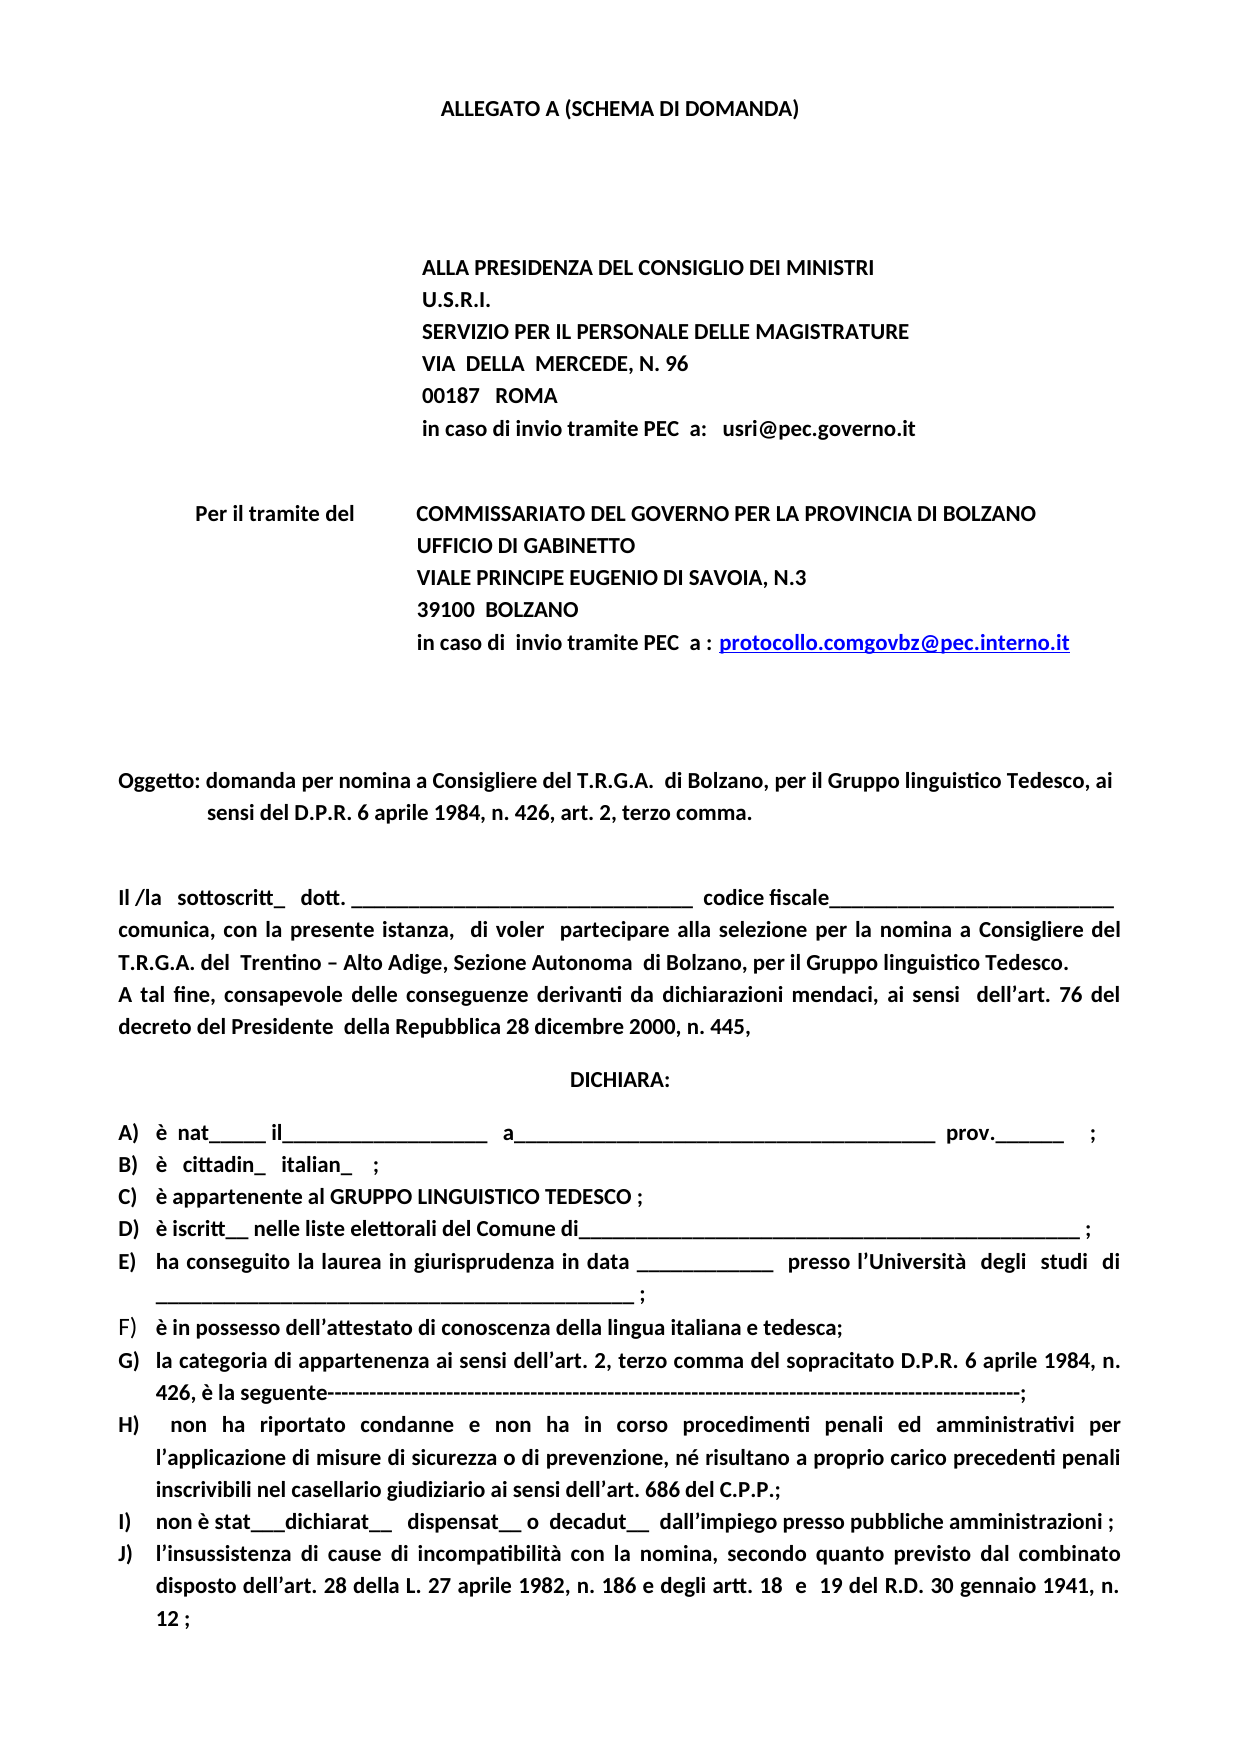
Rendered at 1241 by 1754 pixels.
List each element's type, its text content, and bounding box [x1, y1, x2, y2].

text comunica, con la presente istanza, di voler partecipare alla selezione per la nomina a Consigliere del T.R.G.A. del Trentino – Alto Adige, Sezione Autonoma di Bolzano, per il Gruppo linguistico Tedesco. [118, 915, 1122, 976]
list è appartenente al GRUPPO LINGUISTICO TEDESCO ; [118, 1182, 1122, 1210]
text Per il tramite del COMMISSARIATO DEL GOVERNO PER BOLZANO [118, 499, 1122, 527]
text in caso di invio tramite PEC a: usri@pec.governo.it [118, 414, 1122, 442]
list è cittadin_ italian_ ; [118, 1150, 1122, 1178]
text Oggetto: domanda per nomina a Consigliere del T.R.G.A. di Bolzano, per il Gruppo linguistico Tedesco, ai sensi del D.P.R. 6 aprile 1984, n. 426, art. 2, terzo comma. [118, 766, 1122, 826]
text VIALE PRINCIPE EUGENIO DI SAVOIA, N.3 [118, 563, 1122, 591]
list ha conseguito la laurea in giurisprudenza in data ____________ presso l’Università degli studi di __________________________________________ ; [118, 1247, 1122, 1307]
list è nat_____ il__________________ a_____________________________________ prov.______ ; [118, 1118, 1122, 1146]
list non ha riportato condanne e non ha in corso procedimenti penali ed amministrativi per l’applicazione di misure di sicurezza o di prevenzione, né risultano a proprio carico precedenti penali inscrivibili nel casellario giudiziario ai sensi dell’art. 686 del C.P.P.; [118, 1411, 1122, 1503]
list è iscritt__ nelle liste elettorali del Comune di____________________________________________ ; [118, 1214, 1122, 1243]
text DICHIARA: [118, 1065, 1122, 1093]
list l’insussistenza di cause di incompatibilità con la nomina, secondo quanto previsto dal combinato disposto dell’art. 28 della L. 27 aprile 1982, n. 186 e degli artt. 18 e 19 del R.D. 30 gennaio 1941, n. 12 ; [118, 1539, 1122, 1632]
text UFFICIO DI GABINETTO [118, 531, 1122, 559]
text 00187 ROMA [118, 381, 1122, 409]
text in caso di invio tramite PEC a : protocollo.comgovbz@pec.interno.it [118, 628, 1122, 656]
text 39100 BOLZANO [118, 595, 1122, 623]
text A tal fine, consapevole delle conseguenze derivanti da dichiarazioni mendaci, ai sensi dell’art. 76 del decreto del Presidente della Repubblica 28 dicembre 2000, n. 445, [118, 980, 1122, 1040]
text SERVIZIO PER IL PERSONALE DELLE MAGISTRATURE [118, 317, 1122, 345]
text VIA DELLA MERCEDE, N. 96 [118, 349, 1122, 377]
list è in possesso dell’attestato di conoscenza della lingua italiana e tedesca; [118, 1311, 1122, 1342]
list la categoria di appartenenza ai sensi dell’art. 2, terzo comma del sopracitato D.P.R. 6 aprile 1984, n. 426, è la seguente---------------------------------------------------------------------------------------------------; [118, 1346, 1122, 1406]
text Il /la sottoscritt_ dott. ______________________________ codice fiscale_________________________ [118, 883, 1122, 911]
text ALLEGATO A (SCHEMA DI DOMANDA) [118, 94, 1122, 122]
text ALLA PRESIDENZA DEL CONSIGLIO DEI MINISTRI [118, 253, 1122, 281]
text U.S.R.I. [118, 285, 1122, 313]
list non è stat___dichiarat__ dispensat__ o decadut__ dall’impiego presso pubbliche amministrazioni ; [118, 1507, 1122, 1535]
